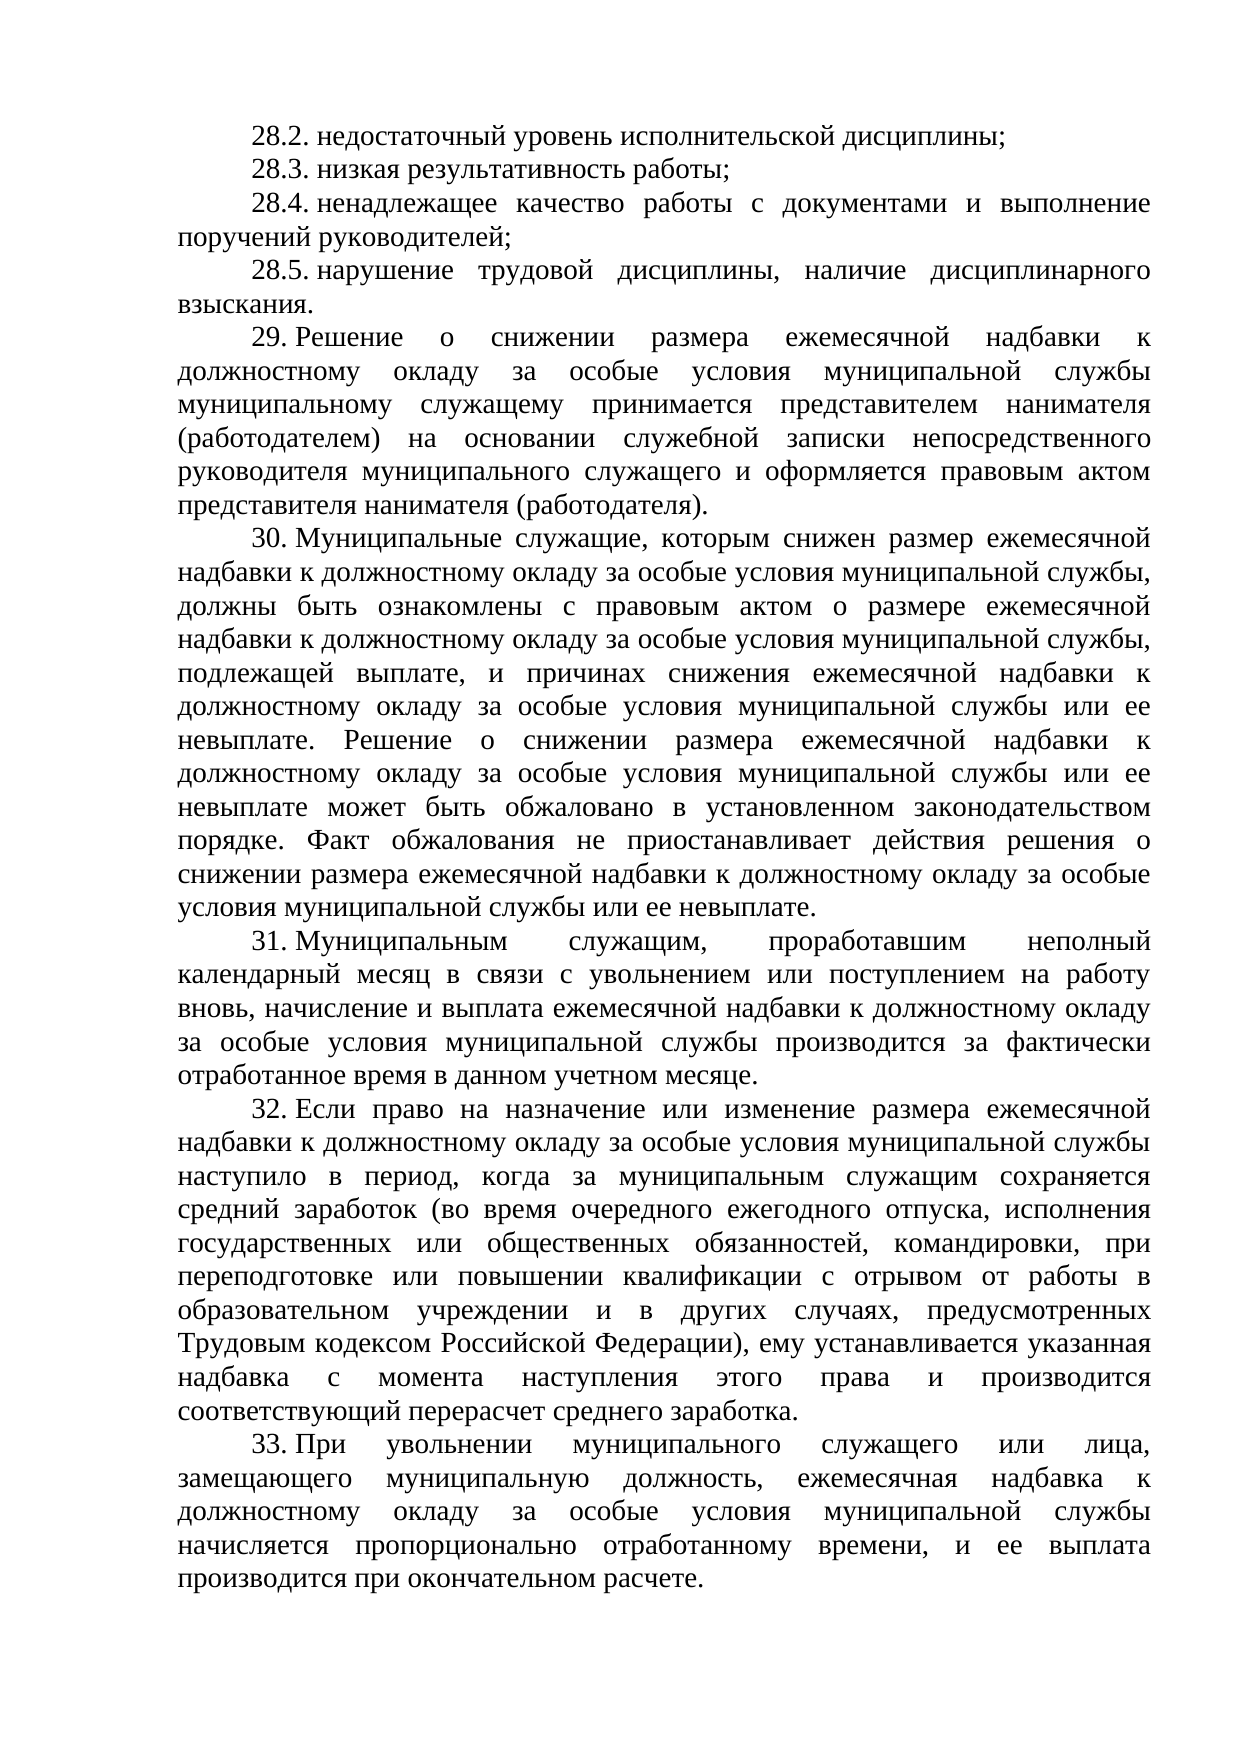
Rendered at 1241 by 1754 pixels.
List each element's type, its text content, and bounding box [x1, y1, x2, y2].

text 33. При увольнении муниципального служащего или лица, замещающего муниципальную должность, ежемесячная надбавка к должностному окладу за особые условия муниципальной службы начисляется пропорционально отработанному времени, и ее выплата производится при окончательном расчете. [177, 1426, 1152, 1594]
text 28.4. ненадлежащее качество работы с документами и выполнение поручений руководителей; [177, 185, 1152, 252]
text 28.2. недостаточный уровень исполнительской дисциплины; [177, 118, 1152, 152]
text 31. Муниципальным служащим, проработавшим неполный календарный месяц в связи с увольнением или поступлением на работу вновь, начисление и выплата ежемесячной надбавки к должностному окладу за особые условия муниципальной службы производится за фактически отработанное время в данном учетном месяце. [177, 923, 1152, 1091]
text 28.5. нарушение трудовой дисциплины, наличие дисциплинарного взыскания. [177, 252, 1152, 319]
text 30. Муниципальные служащие, которым снижен размер ежемесячной надбавки к должностному окладу за особые условия муниципальной службы, должны быть ознакомлены с правовым актом о размере ежемесячной надбавки к должностному окладу за особые условия муниципальной службы, подлежащей выплате, и причинах снижения ежемесячной надбавки к должностному окладу за особые условия муниципальной службы или ее невыплате. Решение о снижении размера ежемесячной надбавки к должностному окладу за особые условия муниципальной службы или ее невыплате может быть обжаловано в установленном законодательством порядке. Факт обжалования не приостанавливает действия решения о снижении размера ежемесячной надбавки к должностному окладу за особые условия муниципальной службы или ее невыплате. [177, 521, 1152, 923]
text 29. Решение о снижении размера ежемесячной надбавки к должностному окладу за особые условия муниципальной службы муниципальному служащему принимается представителем нанимателя (работодателем) на основании служебной записки непосредственного руководителя муниципального служащего и оформляется правовым актом представителя нанимателя (работодателя). [177, 319, 1152, 521]
text 28.3. низкая результативность работы; [177, 152, 1152, 185]
text 32. Если право на назначение или изменение размера ежемесячной надбавки к должностному окладу за особые условия муниципальной службы наступило в период, когда за муниципальным служащим сохраняется средний заработок (во время очередного ежегодного отпуска, исполнения государственных или общественных обязанностей, командировки, при переподготовке или повышении квалификации с отрывом от работы в образовательном учреждении и в других случаях, предусмотренных Трудовым кодексом Российской Федерации), ему устанавливается указанная надбавка с момента наступления этого права и производится соответствующий перерасчет среднего заработка. [177, 1091, 1152, 1426]
